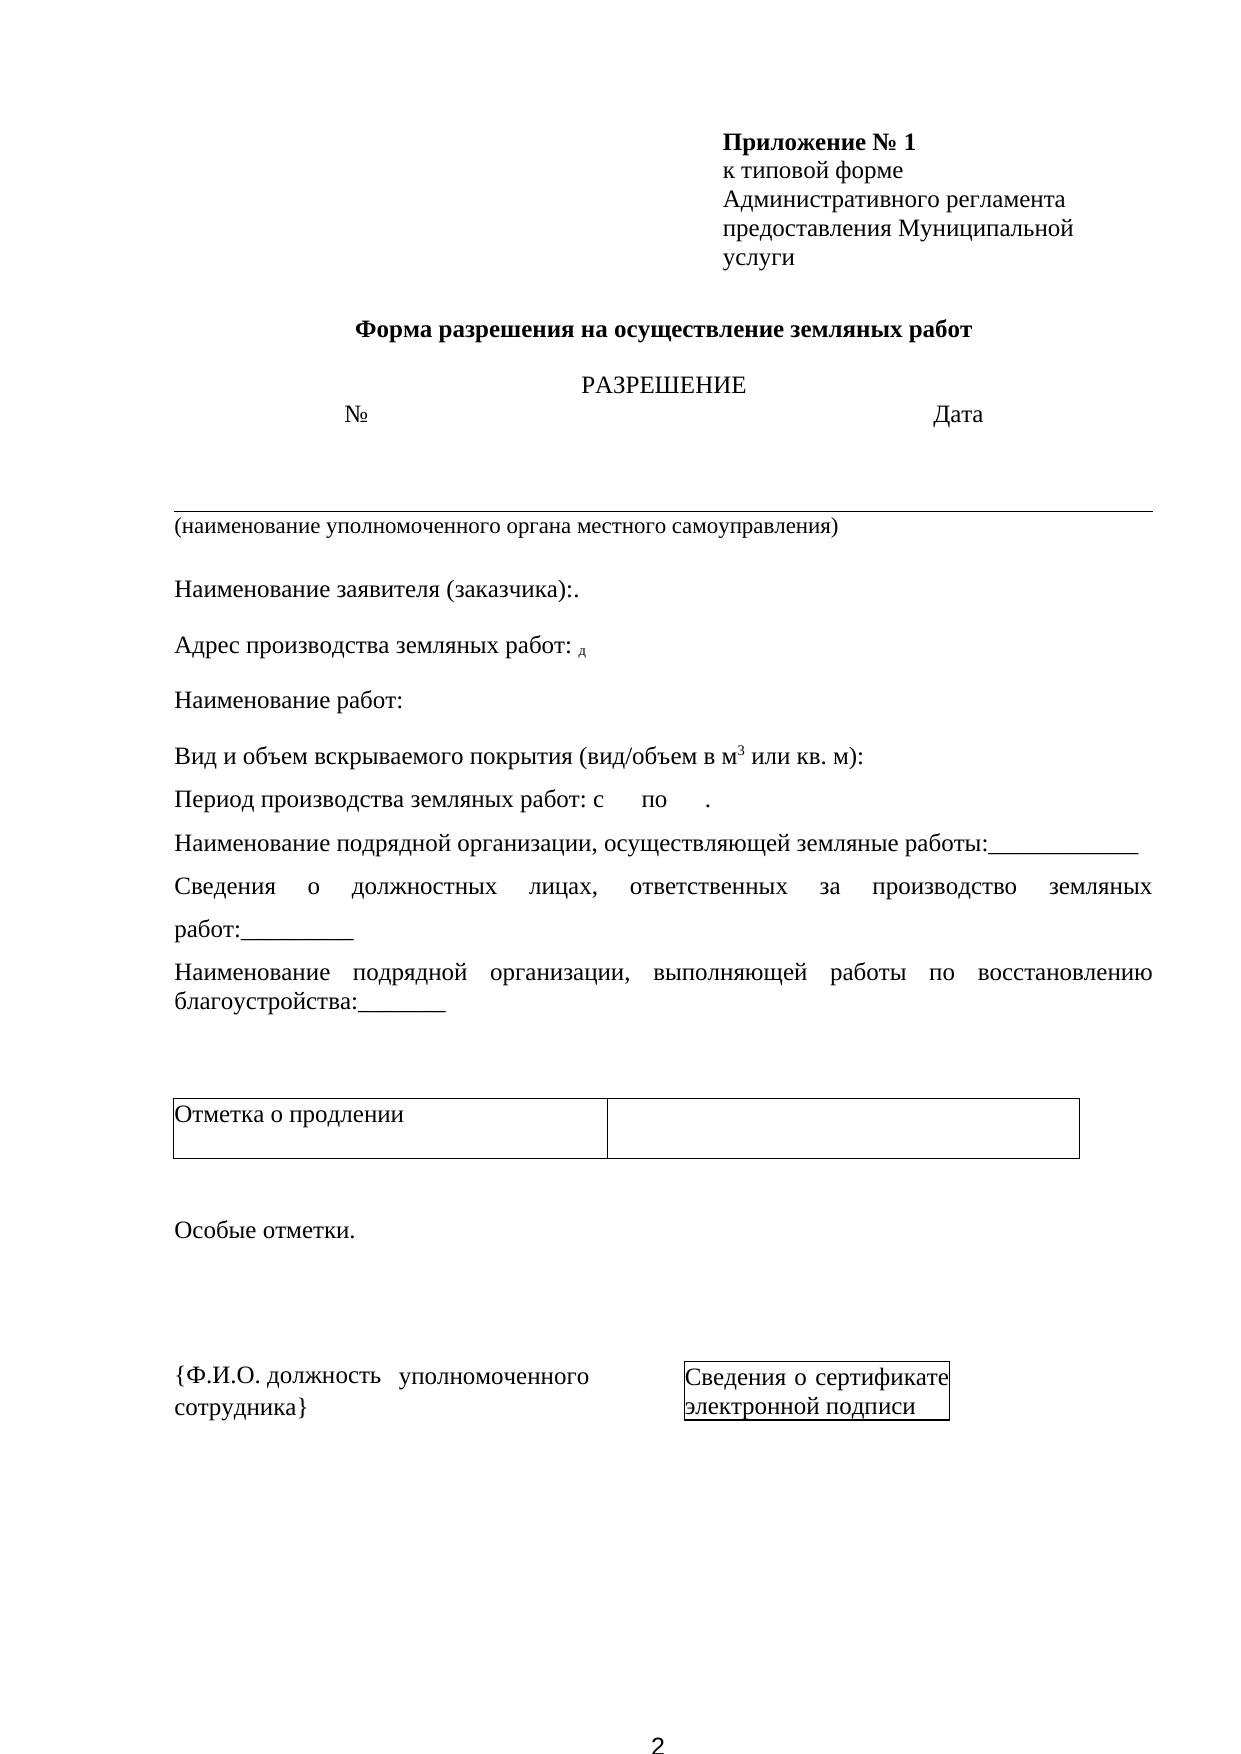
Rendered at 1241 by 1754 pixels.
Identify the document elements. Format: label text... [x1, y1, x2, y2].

text (наименование уполномоченного органа местного самоуправления) [174, 512, 1153, 538]
text Период производства земляных работ: с по . [174, 784, 1153, 813]
table_header Отметка о продлении [174, 1099, 607, 1158]
text Наименование работ: [174, 686, 1153, 714]
text Форма разрешения на осуществление земляных работ [174, 314, 1153, 343]
table_header [608, 1099, 1079, 1158]
text Наименование подрядной организации, выполняющей работы по восстановлению благоустройства:_______ [174, 957, 1153, 1014]
text Вид и объем вскрываемого покрытия (вид/объем в м3 или кв. м): [174, 741, 1153, 770]
text Сведения о должностных лицах, ответственных за производство земляных работ:_________ [174, 871, 1153, 943]
text Наименование подрядной организации, осуществляющей земляные работы:____________ [174, 828, 1153, 856]
text РАЗРЕШЕНИЕ [174, 370, 1153, 399]
text Наименование заявителя (заказчика):. [174, 574, 1153, 603]
text Адрес производства земляных работ: д [174, 630, 1153, 658]
text № Дата [174, 399, 1153, 428]
text Особые отметки. [174, 1215, 1153, 1244]
